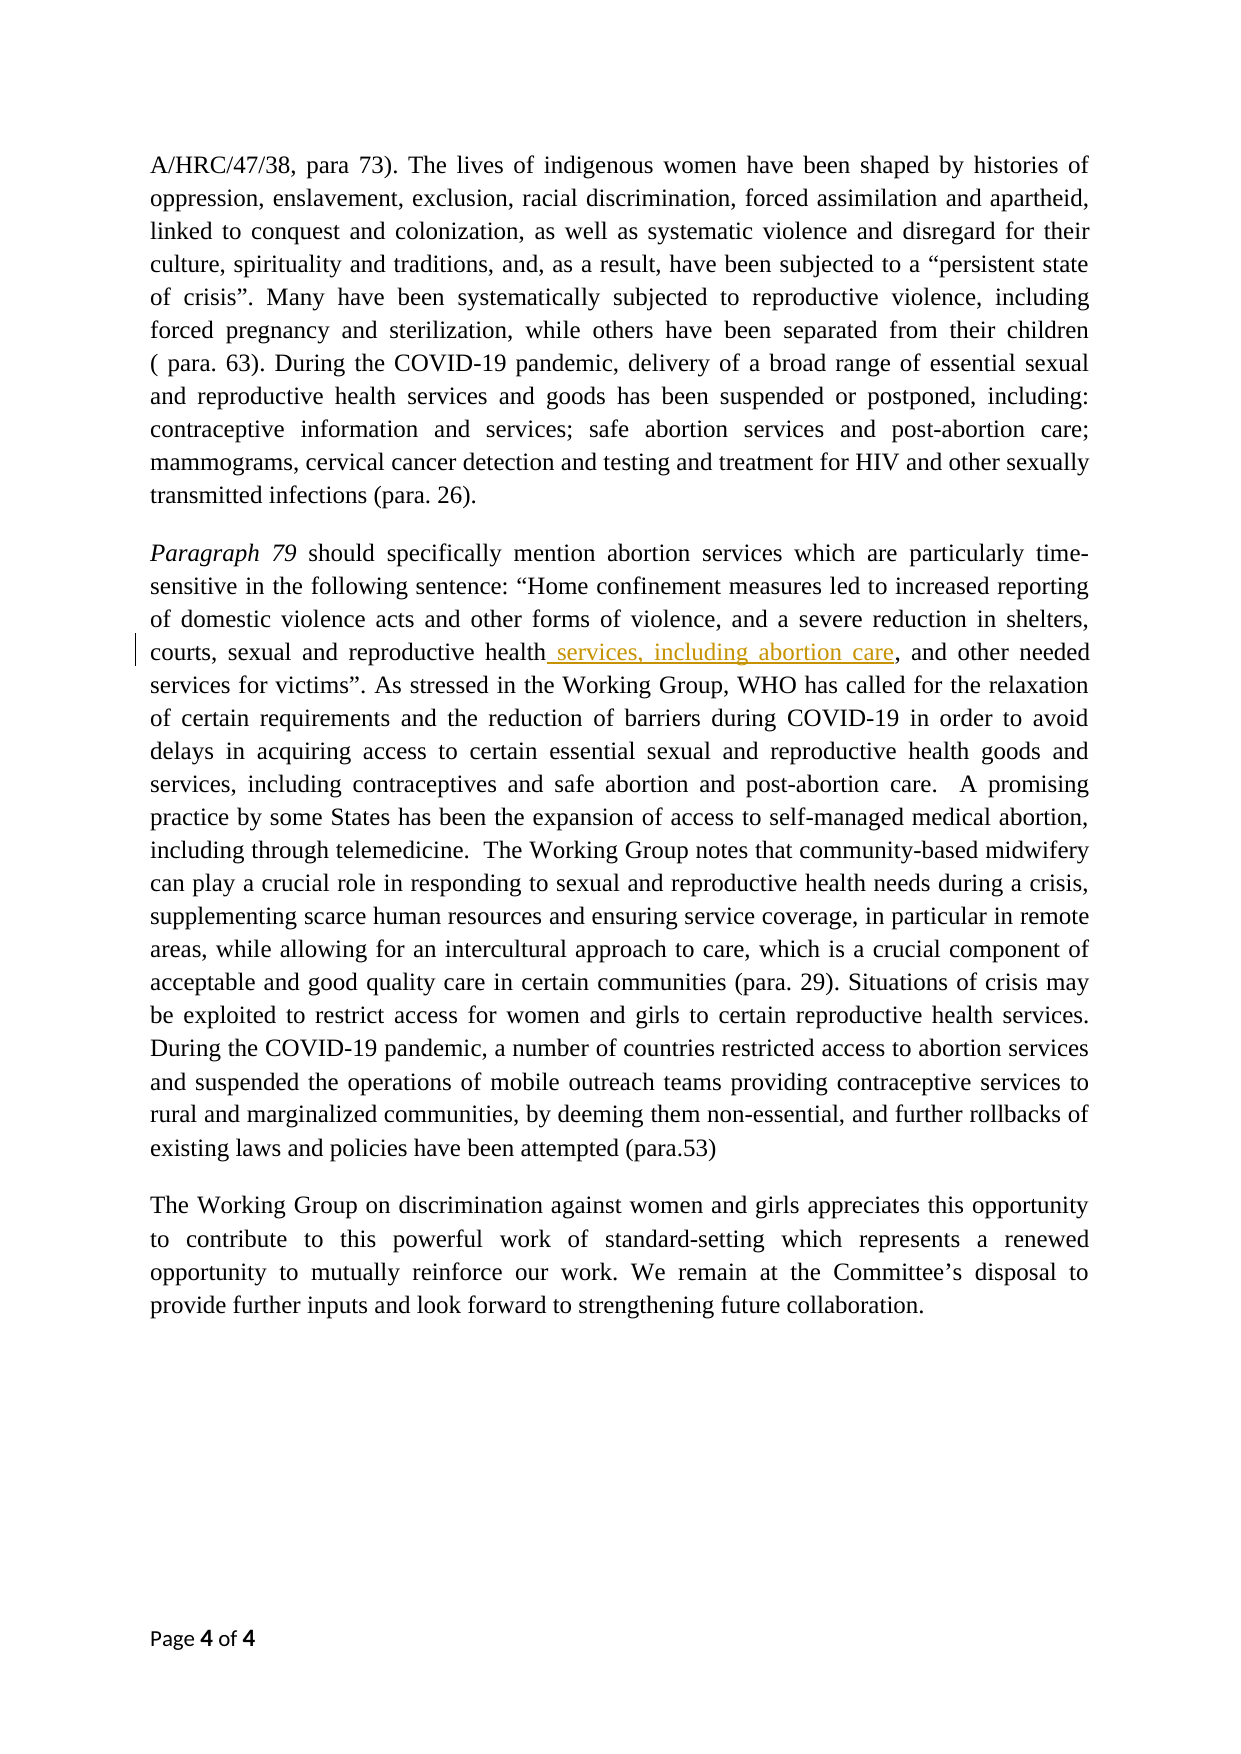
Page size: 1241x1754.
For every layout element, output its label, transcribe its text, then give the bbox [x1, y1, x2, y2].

text Paragraph 79 should specifically mention abortion services which are particularly time-sensitive in the following sentence: “Home confinement measures led to increased reporting of domestic violence acts and other forms of violence, and a severe reduction in shelters, courts, sexual and reproductive health, and other needed services for victims”. As stressed in the Working Group, WHO has called for the relaxation of certain requirements and the reduction of barriers during COVID-19 in order to avoid delays in acquiring access to certain essential sexual and reproductive health goods and services, including contraceptives and safe abortion and post-abortion care. A promising practice by some States has been the expansion of access to self-managed medical abortion, including through telemedicine. The Working Group notes that community-based midwifery can play a crucial role in responding to sexual and reproductive health needs during a crisis, supplementing scarce human resources and ensuring service coverage, in particular in remote areas, while allowing for an intercultural approach to care, which is a crucial component of acceptable and good quality care in certain communities (para. 29). Situations of crisis may be exploited to restrict access for women and girls to certain reproductive health services. During the COVID-19 pandemic, a number of countries restricted access to abortion services and suspended the operations of mobile outreach teams providing contraceptive services to rural and marginalized communities, by deeming them non-essential, and further rollbacks of existing laws and policies have been attempted (para.53) [150, 538, 1090, 1161]
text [150, 150, 1090, 509]
text The Working Group on discrimination against women and girls appreciates this opportunity to contribute to this powerful work of standard-setting which represents a renewed opportunity to mutually reinforce our work. We remain at the Committee’s disposal to provide further inputs and look forward to strengthening future collaboration. [150, 1191, 1090, 1318]
